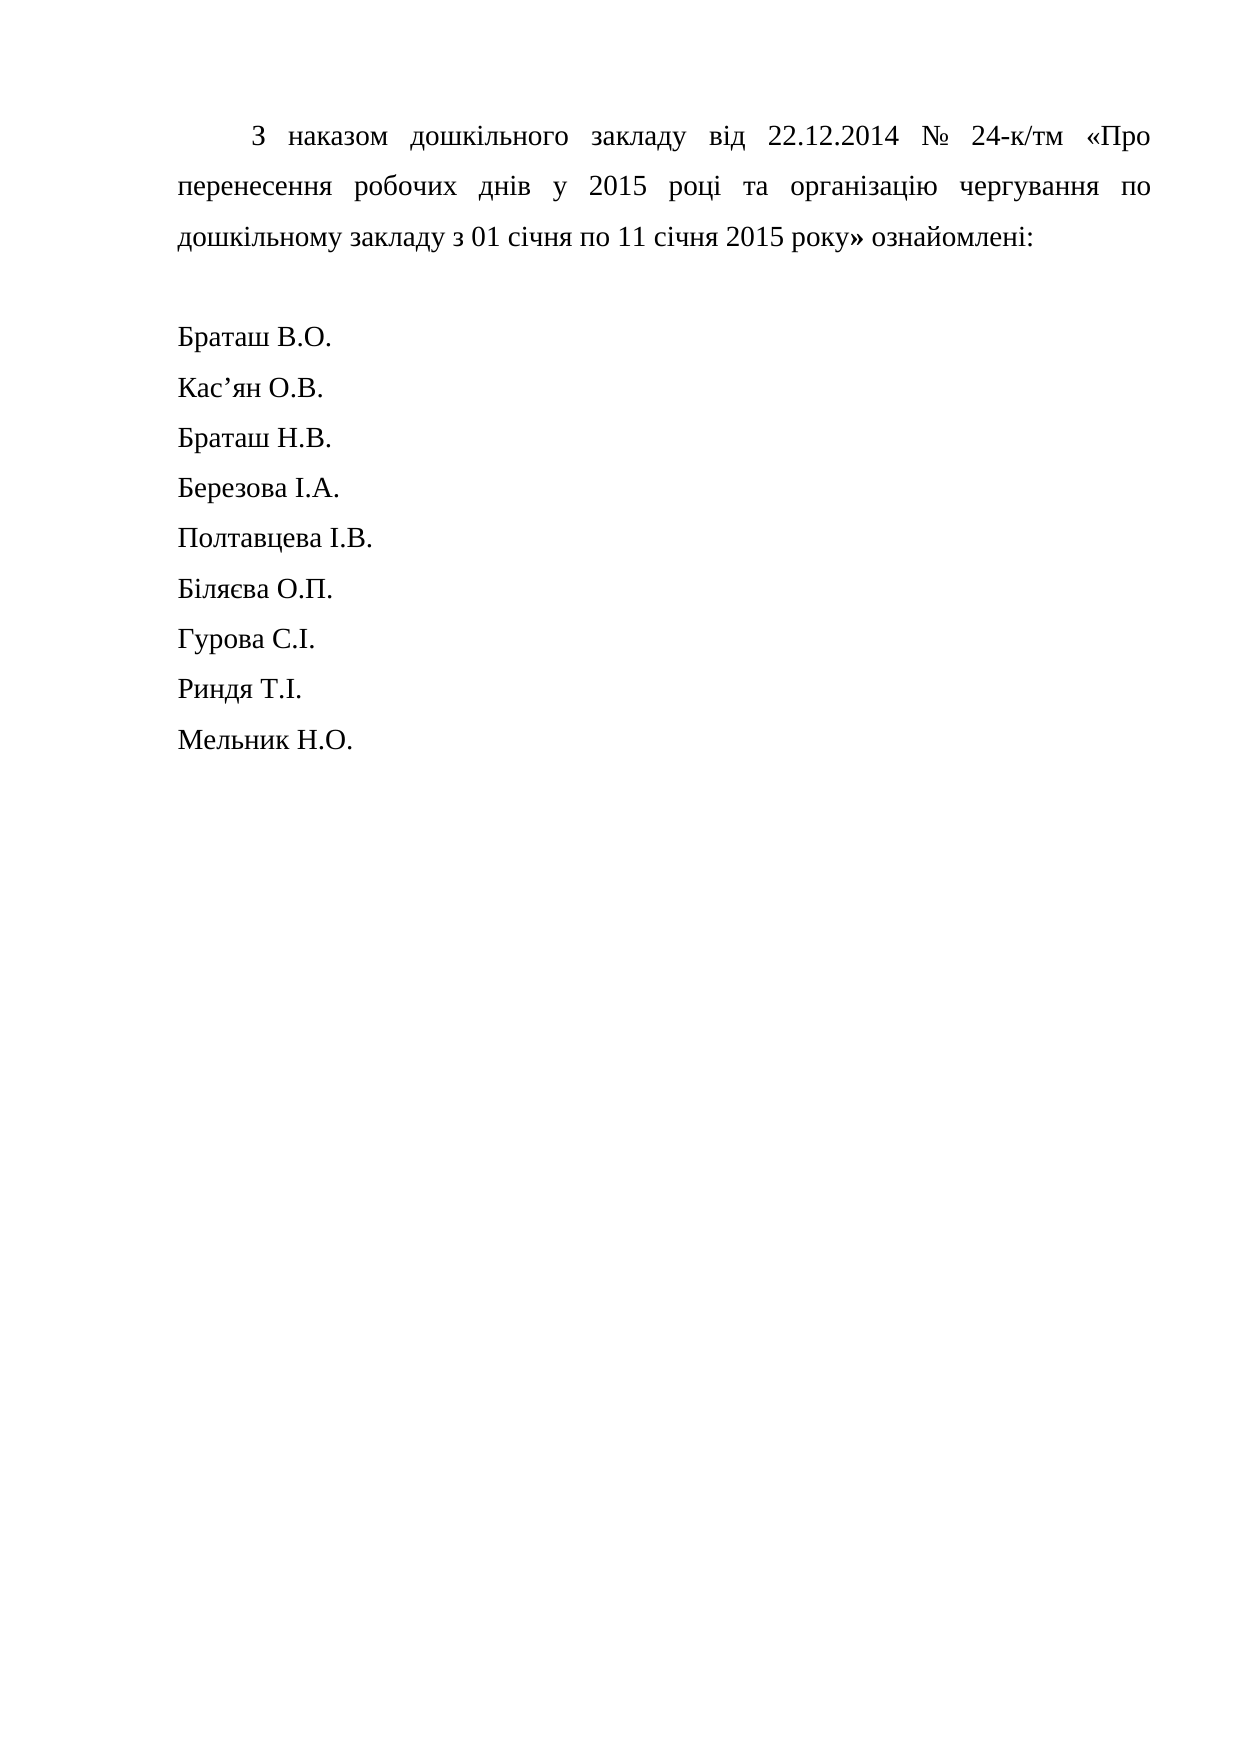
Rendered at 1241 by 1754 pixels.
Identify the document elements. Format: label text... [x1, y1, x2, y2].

text Березова І.А. [177, 470, 1152, 504]
text Кас’ян О.В. [177, 370, 1152, 403]
text Риндя Т.І. [177, 672, 1152, 705]
text Гурова С.І. [177, 621, 1152, 655]
text Біляєва О.П. [177, 571, 1152, 604]
text Браташ Н.В. [177, 420, 1152, 453]
text Браташ В.О. [177, 319, 1152, 353]
text Полтавцева І.В. [177, 521, 1152, 554]
text Мельник Н.О. [177, 722, 1152, 755]
text З наказом дошкільного закладу від 22.12.2014 № 24-к/тм «Про перенесення робочих днів у 2015 році та організацію чергування по дошкільному закладу з 01 січня по 11 січня 2015 року» ознайомлені: [177, 118, 1152, 252]
